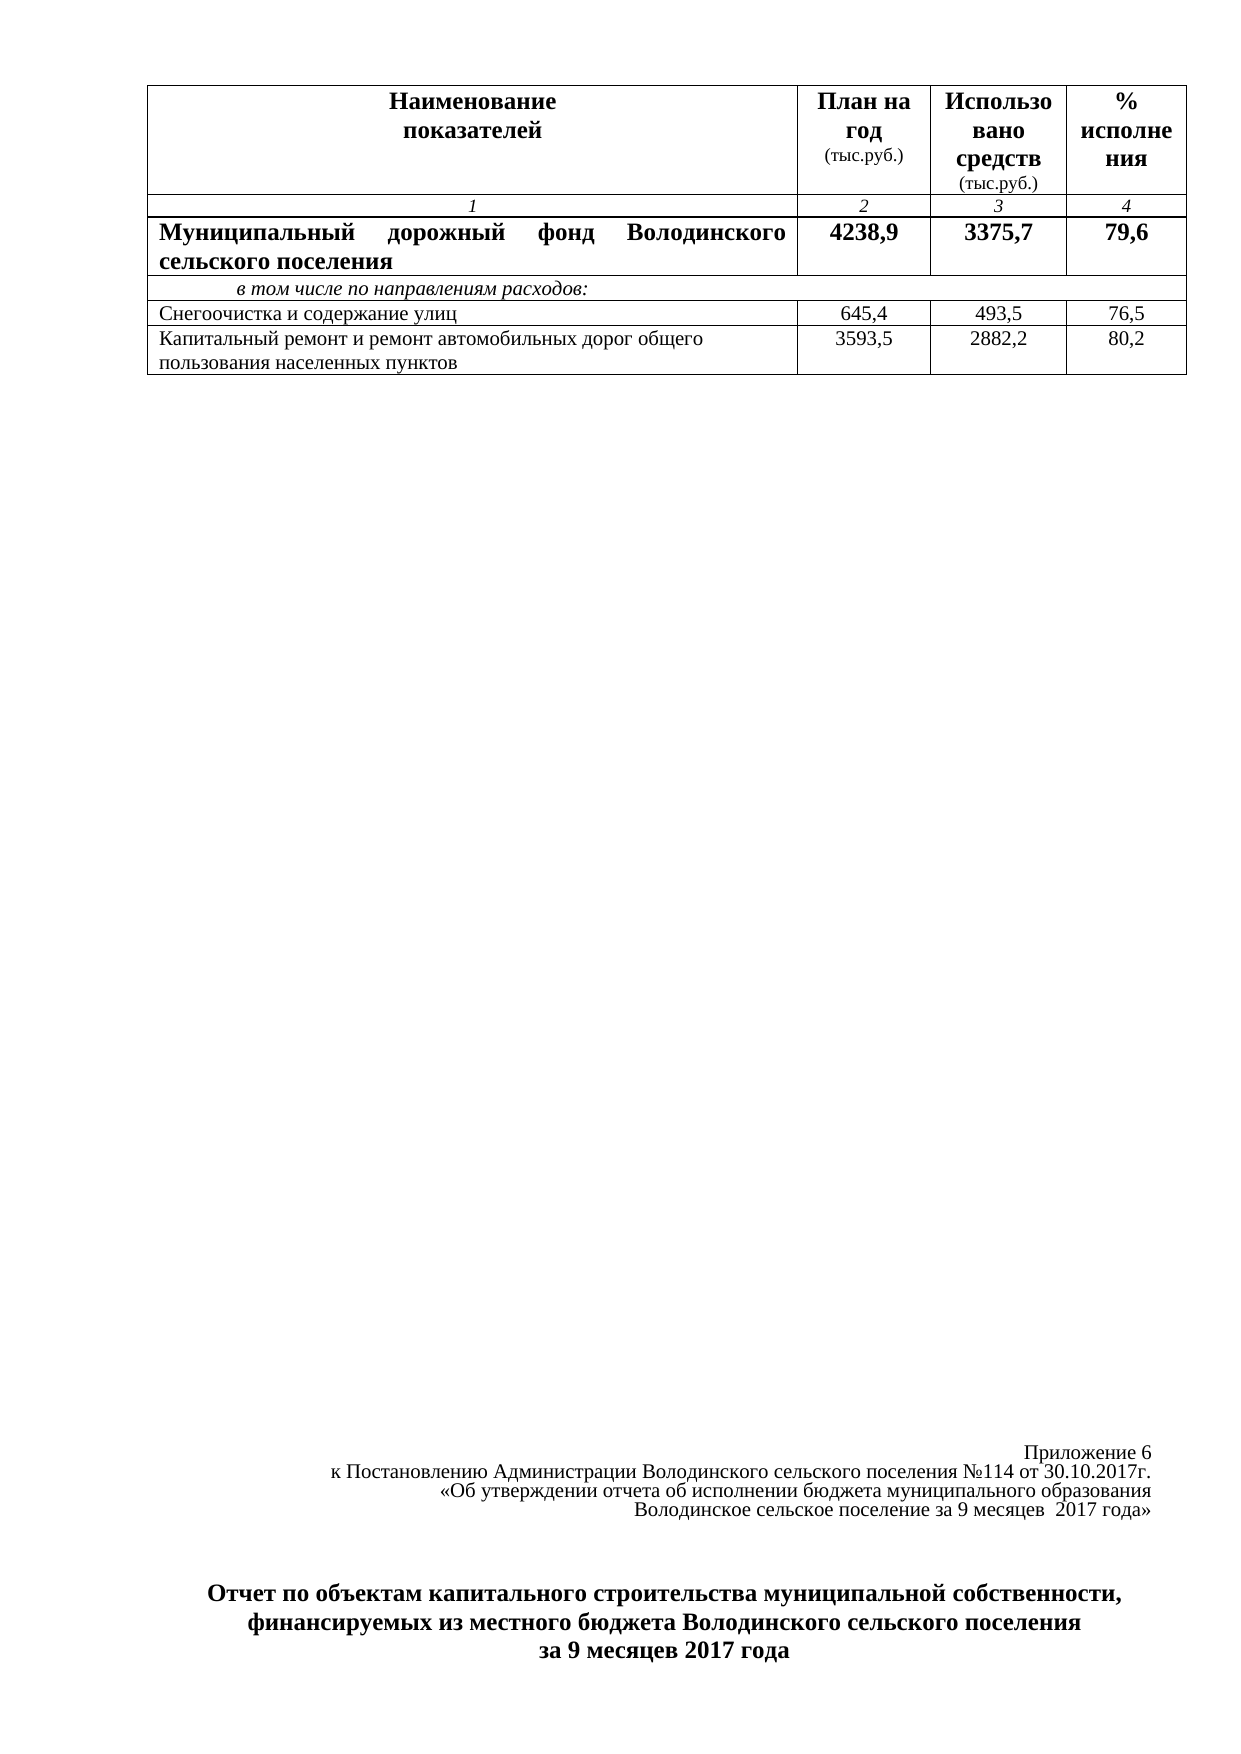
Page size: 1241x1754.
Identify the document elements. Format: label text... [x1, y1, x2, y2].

table_cell Капитальный ремонт и ремонт автомобильных дорог общего пользования населенных пунктов [148, 326, 797, 374]
table_cell 4238,9 [798, 218, 930, 275]
table_cell 79,6 [1067, 218, 1186, 275]
table_cell 4 [1067, 195, 1186, 216]
table_header Использовано средств (тыс.руб.) [931, 86, 1066, 194]
table_header Наименование показателей [148, 86, 797, 194]
table_header План на год (тыс.руб.) [798, 86, 930, 194]
text Отчет по объектам капитального строительства муниципальной собственности, финансируемых из местного бюджета Володинского сельского поселения [177, 1578, 1152, 1636]
text «Об утверждении отчета об исполнении бюджета муниципального образования [177, 1482, 1152, 1501]
table_cell 80,2 [1067, 326, 1186, 374]
text Приложение 6 [177, 1444, 1152, 1463]
text Володинское сельское поселение за 9 месяцев 2017 года» [177, 1501, 1152, 1521]
table_cell 645,4 [798, 301, 930, 325]
table_cell Снегоочистка и содержание улиц [148, 301, 797, 325]
table_cell 493,5 [931, 301, 1066, 325]
text к Постановлению Администрации Володинского сельского поселения №114 от 30.10.2017г. [177, 1463, 1152, 1482]
table_cell 3593,5 [798, 326, 930, 374]
table_cell 1 [148, 195, 797, 216]
table_cell 2882,2 [931, 326, 1066, 374]
table_cell в том числе по направлениям расходов: [148, 276, 1186, 300]
table_cell 2 [798, 195, 930, 216]
table_cell Муниципальный дорожный фонд Володинского сельского поселения [148, 218, 797, 275]
table_cell 3 [931, 195, 1066, 216]
table_cell 76,5 [1067, 301, 1186, 325]
table_header % исполнения [1067, 86, 1186, 194]
table_cell 3375,7 [931, 218, 1066, 275]
text за 9 месяцев 2017 года [177, 1636, 1152, 1664]
